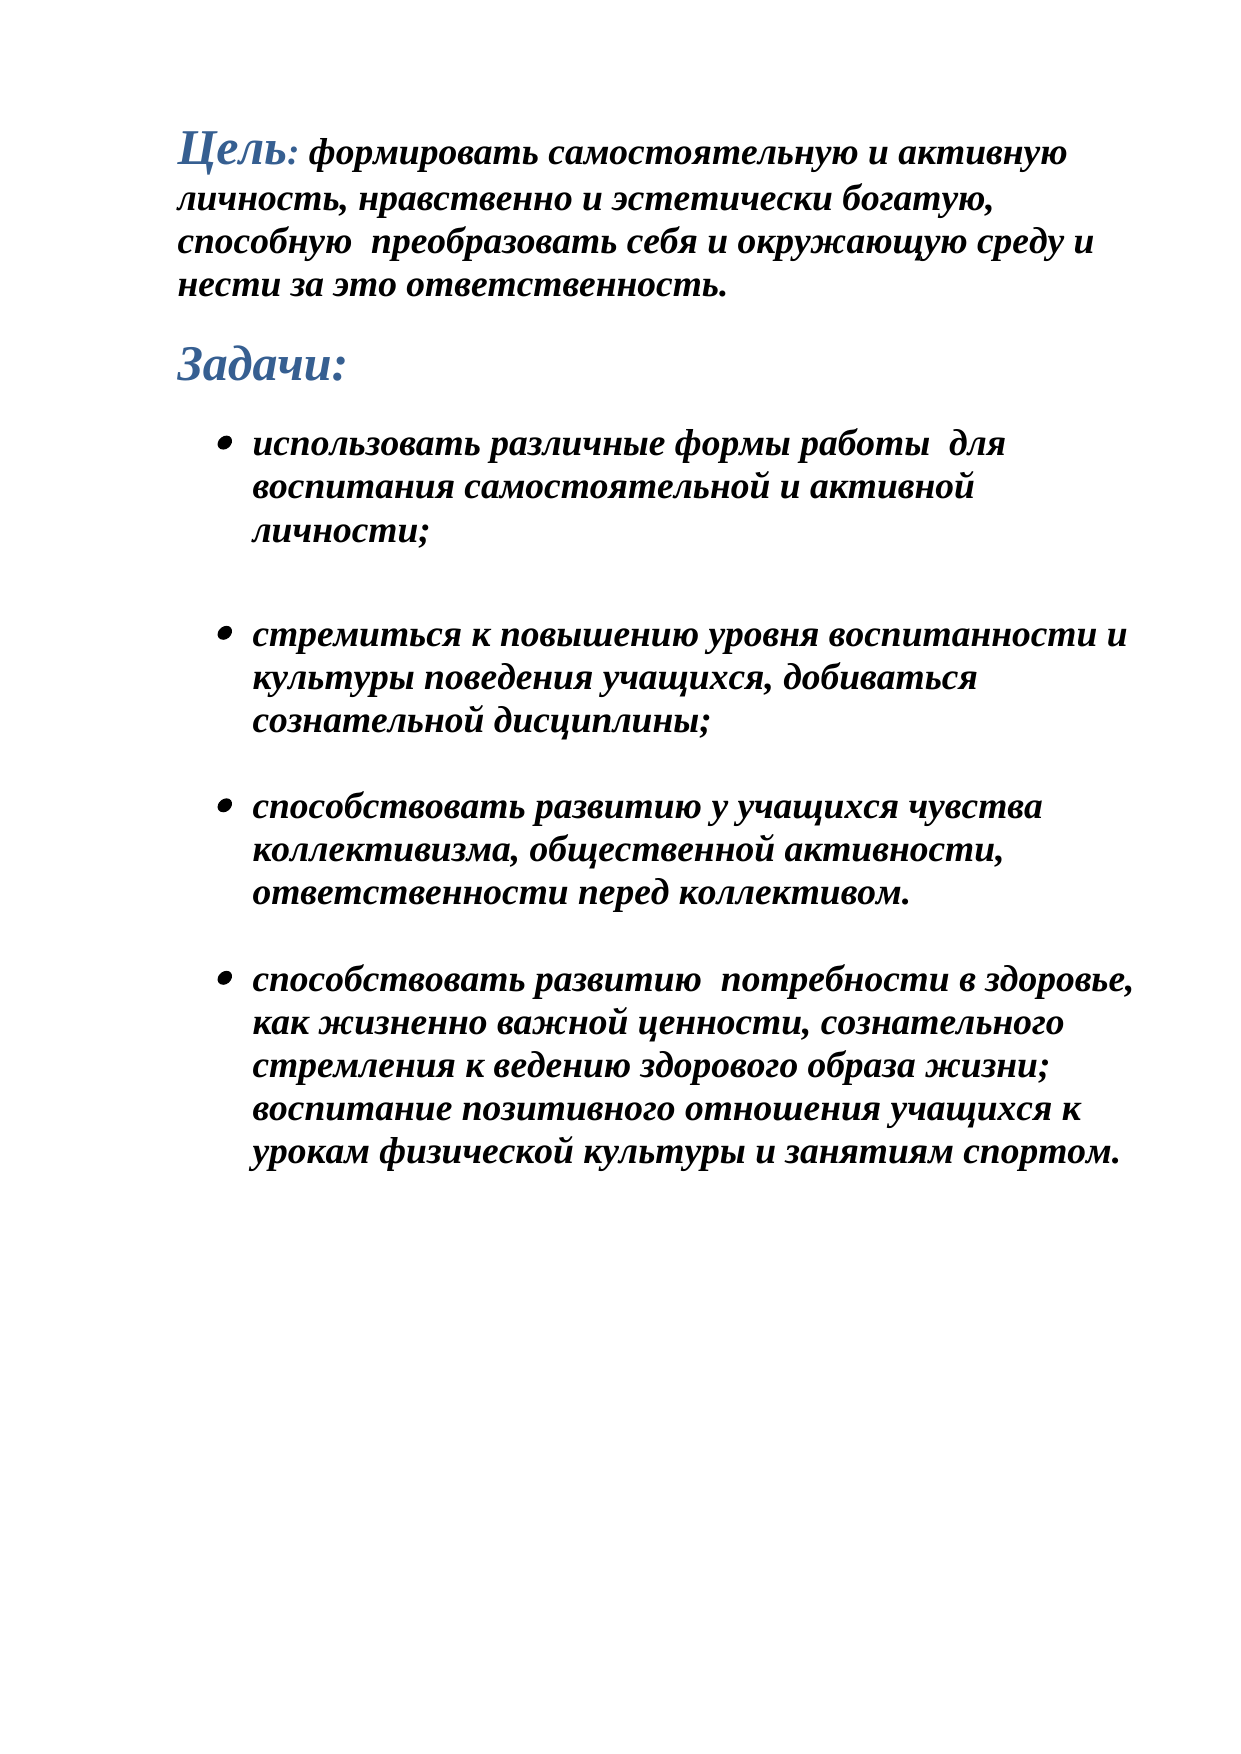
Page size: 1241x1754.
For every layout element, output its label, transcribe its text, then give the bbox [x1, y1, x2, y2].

text Цель: формировать самостоятельную и активную личность, нравственно и эстетически богатую, способную преобразовать себя и окружающую среду и нести за это ответственность. [177, 118, 1152, 305]
list стремиться к повышению уровня воспитанности и культуры поведения учащихся, добиваться сознательной дисциплины; [215, 611, 1152, 740]
list способствовать развитию у учащихся чувства коллективизма, общественной активности, ответственности перед коллективом. [215, 783, 1152, 913]
text Задачи: [177, 334, 1152, 392]
list использовать различные формы работы для воспитания самостоятельной и активной личности; [215, 421, 1152, 550]
list способствовать развитию потребности в здоровье, как жизненно важной ценности, сознательного стремления к ведению здорового образа жизни; воспитание позитивного отношения учащихся к урокам физической культуры и занятиям спортом. [215, 956, 1181, 1172]
